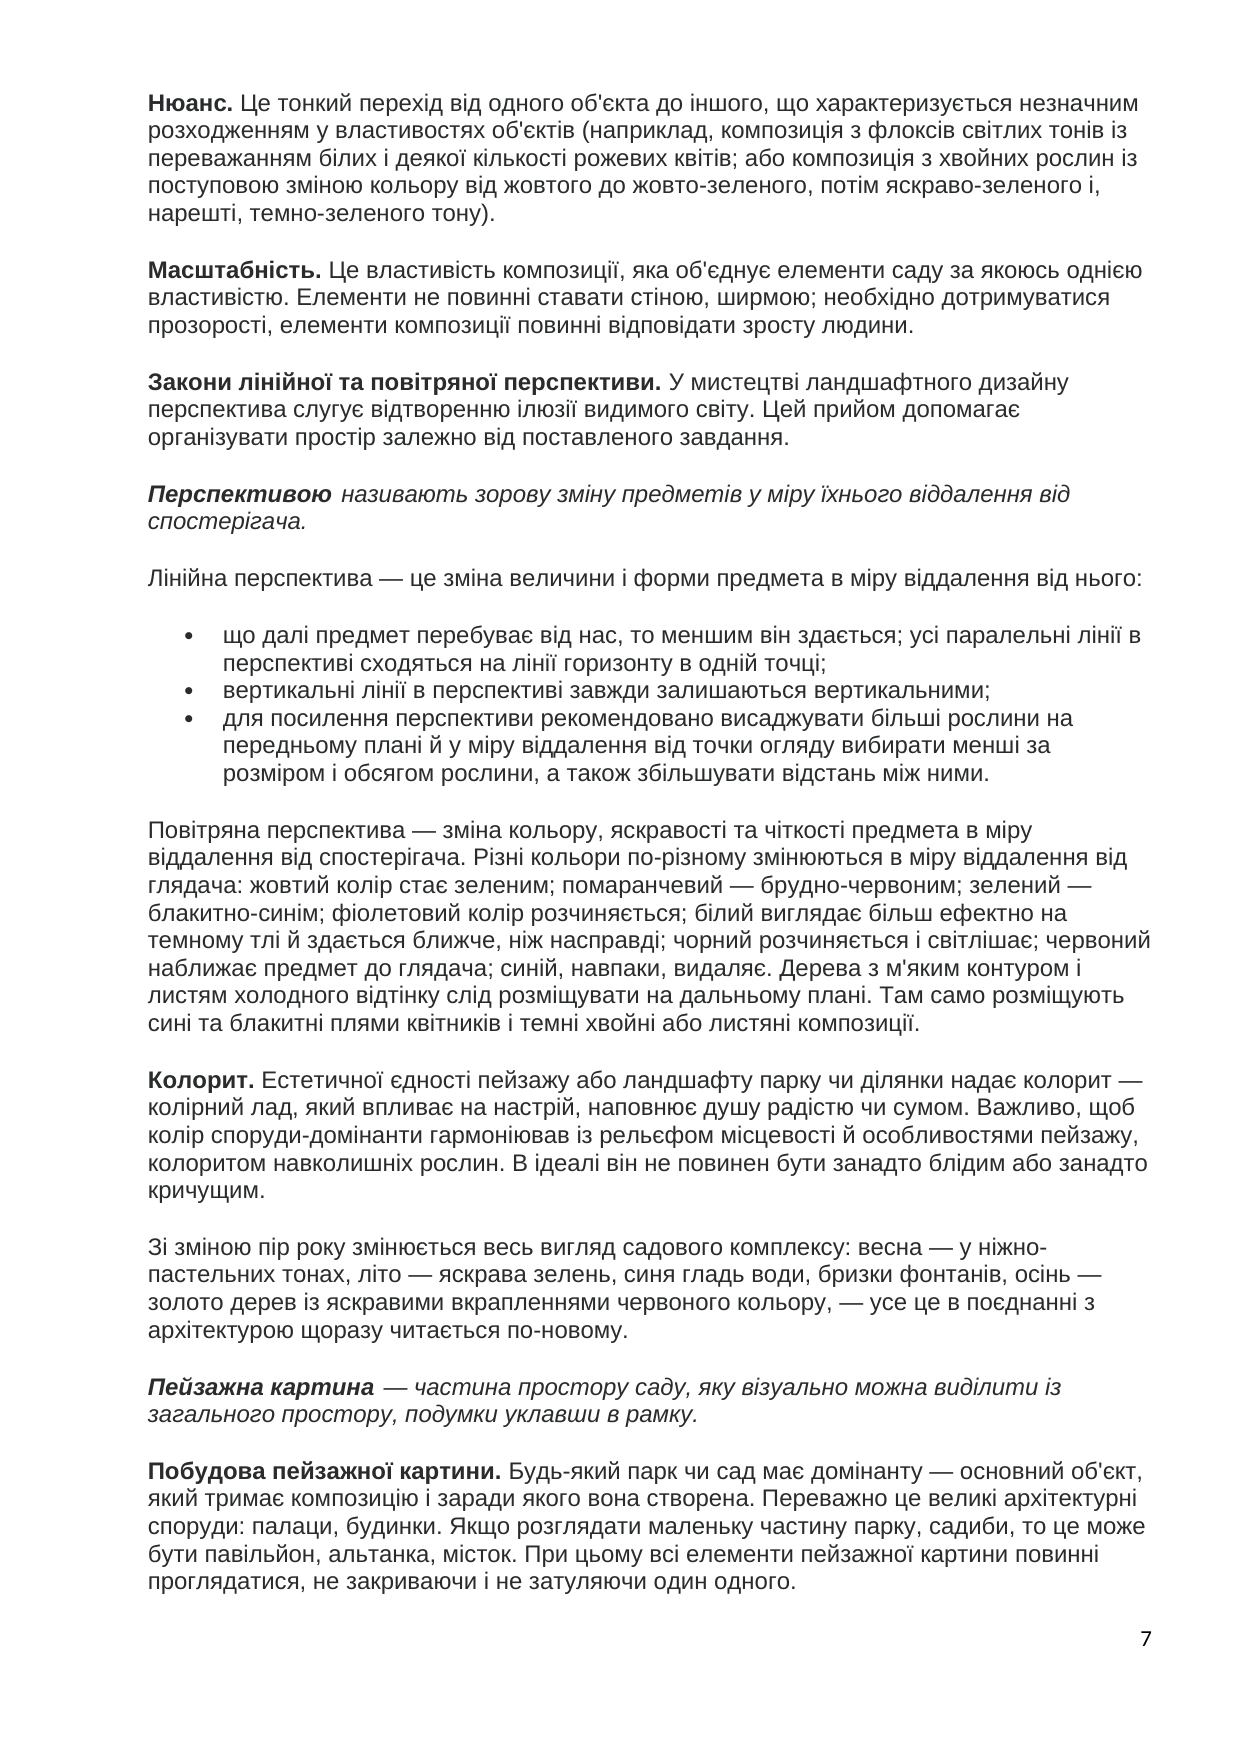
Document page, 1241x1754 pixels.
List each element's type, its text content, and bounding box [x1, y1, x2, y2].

text Зі зміною пір року змінюється весь вигляд садового комплексу: весна — у ніжно-пастельних тонах, літо — яскрава зелень, синя гладь води, бризки фонтанів, осінь — золото дерев із яскравими вкрапленнями червоного кольору, — усе це в поєднанні з архітектурою щоразу читається по-новому. [148, 1233, 1152, 1343]
text Масштабність. Це властивість композиції, яка об'єднує елементи саду за якоюсь однією властивістю. Елементи не повинні ставати стіною, ширмою; необхідно дотримуватися прозорості, елементи композиції повинні відповідати зросту людини. [148, 256, 1152, 338]
list вертикальні лінії в перспективі завжди залишаються вертикальними; [185, 676, 1152, 704]
text Колорит. Естетичної єдності пейзажу або ландшафту парку чи ділянки надає колорит — колірний лад, який впливає на настрій, наповнює душу радістю чи сумом. Важливо, щоб колір споруди-домінанти гармоніював із рельєфом місцевості й особливостями пейзажу, колоритом навколишніх рослин. В ідеалі він не повинен бути занадто блідим або занадто кричущим. [148, 1066, 1152, 1204]
list для посилення перспективи рекомендовано висаджувати більші рослини на передньому плані й у міру віддалення від точки огляду вибирати менші за розміром і обсягом рослини, а також збільшувати відстань між ними. [185, 704, 1152, 786]
text Нюанс. Це тонкий перехід від одного об'єкта до іншого, що характеризується незначним розходженням у властивостях об'єктів (наприклад, композиція з флоксів світлих тонів із переважанням білих і деякої кількості рожевих квітів; або композиція з хвойних рослин із поступовою зміною кольору від жовтого до жовто-зеленого, потім яскраво-зеленого і, нарешті, темно-зеленого тону). [148, 88, 1152, 227]
list що далі предмет перебуває від нас, то меншим він здається; усі паралельні лінії в перспективі сходяться на лінії горизонту в одній точці; [185, 621, 1152, 676]
text Закони лінійної та повітряної перспективи. У мистецтві ландшафтного дизайну перспектива слугує відтворенню ілюзії видимого світу. Цей прийом допомагає організувати простір залежно від поставленого завдання. [148, 368, 1152, 451]
text Пейзажна картина — частина простору саду, яку візуально можна виділити із загального простору, подумки уклавши в рамку. [148, 1372, 1152, 1428]
text Лінійна перспектива — це зміна величини і форми предмета в міру віддалення від нього: [148, 564, 1152, 592]
text Повітряна перспектива — зміна кольору, яскравості та чіткості предмета в міру віддалення від спостерігача. Різні кольори по-різному змінюються в міру віддалення від глядача: жовтий колір стає зеленим; помаранчевий — брудно-червоним; зелений — блакитно-синім; фіолетовий колір розчиняється; білий виглядає більш ефектно на темному тлі й здається ближче, ніж насправді; чорний розчиняється і світлішає; червоний наближає предмет до глядача; синій, навпаки, видаляє. Дерева з м'яким контуром і листям холодного відтінку слід розміщувати на дальньому плані. Там само розміщують сині та блакитні плями квітників і темні хвойні або листяні композиції. [148, 816, 1152, 1036]
text Побудова пейзажної картини. Будь-який парк чи сад має домінанту — основний об'єкт, який тримає композицію і заради якого вона створена. Переважно це великі архітектурні споруди: палаци, будинки. Якщо розглядати маленьку частину парку, садиби, то це може бути павільйон, альтанка, місток. При цьому всі елементи пейзажної картини повинні проглядатися, не закриваючи і не затуляючи один одного. [148, 1457, 1152, 1595]
text Перспективою називають зорову зміну предметів у міру їхнього віддалення від спостерігача. [148, 480, 1152, 535]
